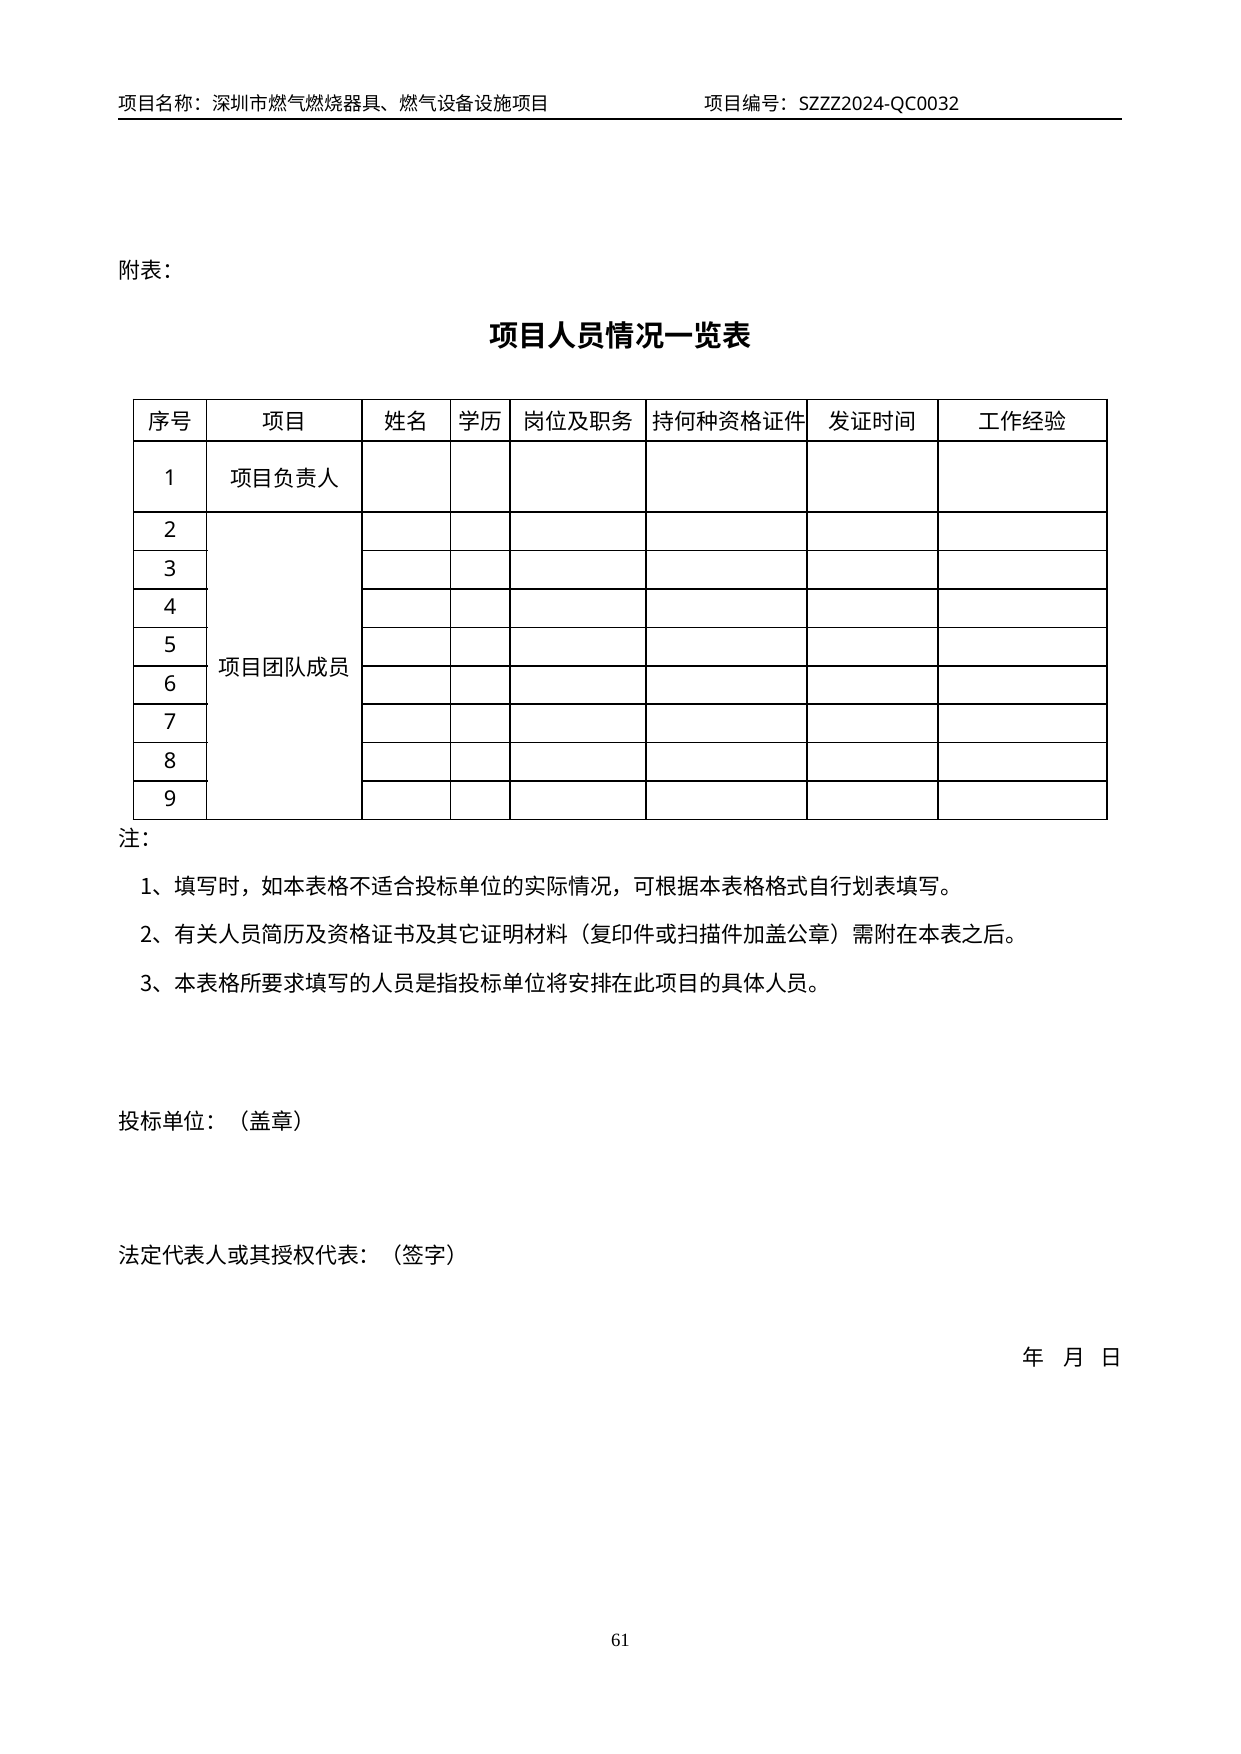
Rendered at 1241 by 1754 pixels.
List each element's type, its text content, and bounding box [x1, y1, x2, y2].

table_cell [808, 513, 937, 549]
table_cell [939, 743, 1106, 780]
table_cell [451, 513, 509, 549]
table_cell [511, 705, 645, 742]
table_cell [451, 782, 509, 819]
table_cell [451, 590, 509, 626]
text 法定代表人或其授权代表：（签字） [118, 1238, 1122, 1269]
table_cell 3 [134, 551, 206, 588]
table_cell [451, 551, 509, 588]
table_cell [363, 551, 450, 588]
text 注： [118, 820, 1122, 853]
table_cell [939, 590, 1106, 626]
table_cell [808, 628, 937, 665]
table_cell 2 [134, 513, 206, 549]
table_header 项目 [207, 400, 361, 440]
table_cell [363, 442, 450, 511]
table_cell [511, 667, 645, 703]
table_cell [647, 442, 806, 511]
table_cell [647, 628, 806, 665]
table_cell [511, 628, 645, 665]
table_cell [647, 743, 806, 780]
text 1、填写时，如本表格不适合投标单位的实际情况，可根据本表格格式自行划表填写。 [118, 868, 1122, 901]
table_cell [808, 551, 937, 588]
table_cell [511, 743, 645, 780]
table_cell [808, 782, 937, 819]
table_cell [511, 551, 645, 588]
text 附表： [118, 253, 1122, 285]
table_cell [511, 590, 645, 626]
table_cell 6 [134, 667, 206, 703]
table_header 工作经验 [939, 400, 1106, 440]
text 2、有关人员简历及资格证书及其它证明材料（复印件或扫描件加盖公章）需附在本表之后。 [118, 917, 1122, 949]
table_cell 4 [134, 590, 206, 626]
table_header 岗位及职务 [511, 400, 645, 440]
table_cell 7 [134, 705, 206, 742]
text 项目人员情况一览表 [118, 301, 1122, 366]
table_cell [363, 590, 450, 626]
text 3、本表格所要求填写的人员是指投标单位将安排在此项目的具体人员。 [118, 965, 1122, 998]
table_cell [363, 628, 450, 665]
table_header 姓名 [363, 400, 450, 440]
table_header 持何种资格证件 [647, 400, 806, 440]
table_cell 1 [134, 442, 206, 511]
table_cell [647, 590, 806, 626]
table_cell 9 [134, 782, 206, 819]
table_header 序号 [134, 400, 206, 440]
table_cell 项目负责人 [207, 442, 361, 511]
table_header 发证时间 [808, 400, 937, 440]
table_cell [939, 628, 1106, 665]
table_cell [363, 782, 450, 819]
table_cell [647, 551, 806, 588]
table_cell [647, 705, 806, 742]
table_cell [647, 667, 806, 703]
table_cell [451, 628, 509, 665]
table_cell [939, 551, 1106, 588]
table_cell [647, 513, 806, 549]
table_cell [451, 442, 509, 511]
table_cell [511, 782, 645, 819]
table_cell [363, 513, 450, 549]
table_cell [808, 743, 937, 780]
table_cell 5 [134, 628, 206, 665]
table_cell [647, 782, 806, 819]
table_cell [939, 667, 1106, 703]
table_cell [808, 590, 937, 626]
text 年 月 日 [118, 1340, 1122, 1372]
table_cell [363, 743, 450, 780]
table_cell [808, 442, 937, 511]
table_cell [808, 705, 937, 742]
table_cell [451, 743, 509, 780]
table_cell [363, 705, 450, 742]
table_cell [451, 705, 509, 742]
table_cell 项目团队成员 [207, 513, 361, 819]
text 投标单位：（盖章） [118, 1104, 1122, 1135]
table_cell [511, 513, 645, 549]
table_cell 8 [134, 743, 206, 780]
table_cell [939, 705, 1106, 742]
table_cell [939, 442, 1106, 511]
table_cell [511, 442, 645, 511]
table_cell [363, 667, 450, 703]
table_cell [808, 667, 937, 703]
table_cell [451, 667, 509, 703]
table_header 学历 [451, 400, 509, 440]
table_cell [939, 513, 1106, 549]
table_cell [939, 782, 1106, 819]
